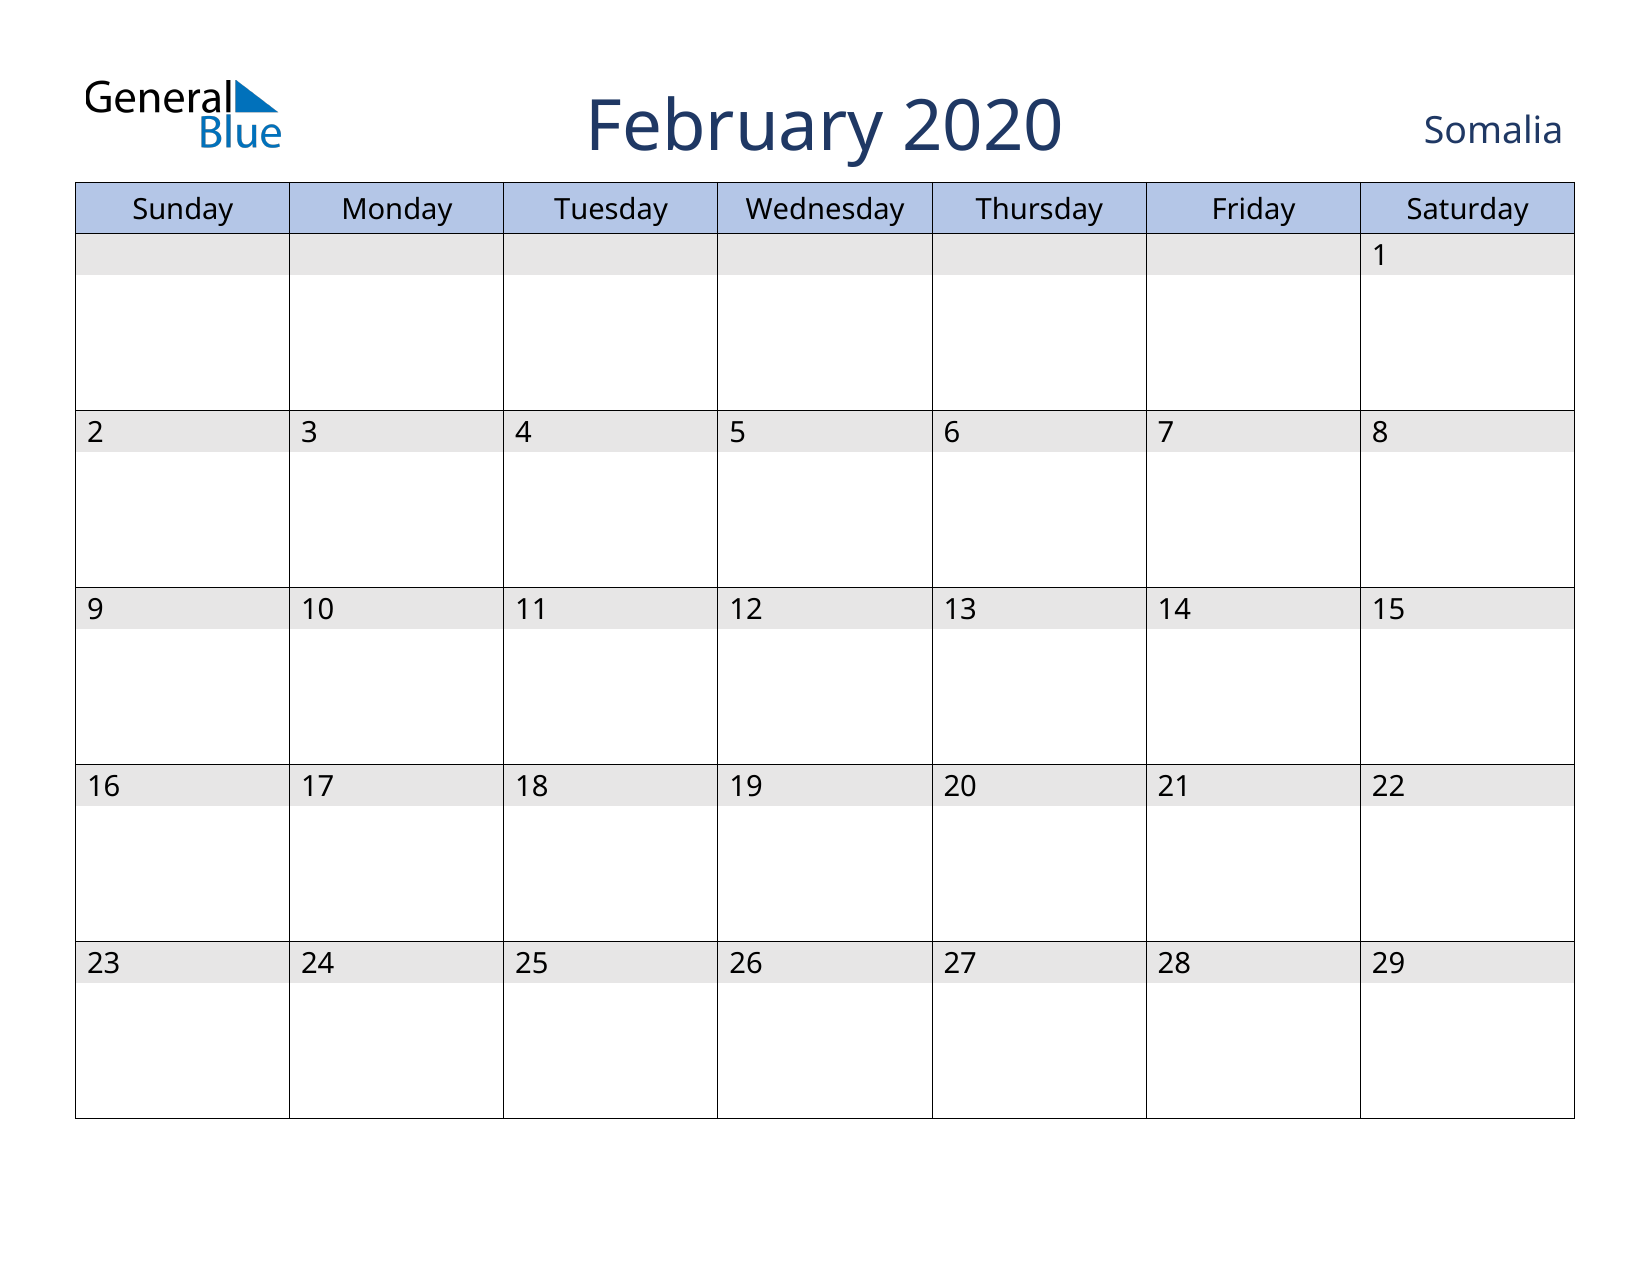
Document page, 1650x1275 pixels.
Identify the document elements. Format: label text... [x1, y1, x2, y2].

table_cell 16 [76, 765, 289, 806]
table_cell 3 [290, 411, 503, 452]
picture [86, 80, 281, 148]
table_cell 9 [76, 588, 289, 629]
table_cell 25 [504, 942, 717, 983]
table_cell [1361, 452, 1574, 587]
table_header [76, 75, 503, 182]
table_cell 11 [504, 588, 717, 629]
table_cell 28 [1147, 942, 1360, 983]
table_cell [718, 275, 932, 410]
table_cell [933, 234, 1146, 275]
table_cell [76, 983, 289, 1118]
table_cell 27 [933, 942, 1146, 983]
table_cell Thursday [933, 183, 1146, 233]
table_cell Tuesday [504, 183, 717, 233]
table_cell Wednesday [718, 183, 932, 233]
table_cell [1147, 806, 1360, 941]
table_header Somalia [1146, 75, 1574, 182]
table_cell 29 [1361, 942, 1574, 983]
table_cell [504, 629, 717, 764]
table_cell [504, 234, 717, 275]
table_cell 6 [933, 411, 1146, 452]
table_cell [76, 452, 289, 587]
table_cell 2 [76, 411, 289, 452]
table_cell [1361, 806, 1574, 941]
table_cell [933, 806, 1146, 941]
table_cell 19 [718, 765, 932, 806]
table_cell 24 [290, 942, 503, 983]
table_cell 10 [290, 588, 503, 629]
table_cell [290, 629, 503, 764]
table_cell Saturday [1361, 183, 1574, 233]
table_cell [1147, 452, 1360, 587]
table_cell 26 [718, 942, 932, 983]
table_cell Sunday [76, 183, 289, 233]
table_cell [718, 629, 932, 764]
table_cell [933, 452, 1146, 587]
table_cell [290, 806, 503, 941]
table_cell [933, 983, 1146, 1118]
table_cell [718, 452, 932, 587]
table_cell 4 [504, 411, 717, 452]
table_cell [290, 234, 503, 275]
table_cell [718, 234, 932, 275]
table_cell 7 [1147, 411, 1360, 452]
table_cell 18 [504, 765, 717, 806]
table_cell 15 [1361, 588, 1574, 629]
table_cell [76, 629, 289, 764]
table_cell [933, 275, 1146, 410]
table_cell [1361, 629, 1574, 764]
table_cell [1147, 629, 1360, 764]
table_cell [1361, 983, 1574, 1118]
table_cell [76, 275, 289, 410]
table_cell [290, 275, 503, 410]
table_cell Friday [1147, 183, 1360, 233]
table_cell Monday [290, 183, 503, 233]
table_cell [1361, 275, 1574, 410]
table_cell 23 [76, 942, 289, 983]
table_cell 12 [718, 588, 932, 629]
table_cell 14 [1147, 588, 1360, 629]
table_cell [290, 452, 503, 587]
table_cell 13 [933, 588, 1146, 629]
table_cell 17 [290, 765, 503, 806]
table_cell [76, 806, 289, 941]
table_cell [504, 983, 717, 1118]
table_cell [718, 806, 932, 941]
table_cell [504, 452, 717, 587]
table_cell [290, 983, 503, 1118]
table_header February 2020 [504, 75, 1146, 182]
table_cell [1147, 275, 1360, 410]
table_cell [76, 234, 289, 275]
table_cell [933, 629, 1146, 764]
table_cell 21 [1147, 765, 1360, 806]
table_cell 22 [1361, 765, 1574, 806]
table_cell 8 [1361, 411, 1574, 452]
table_cell 20 [933, 765, 1146, 806]
table_cell [718, 983, 932, 1118]
table_cell 1 [1361, 234, 1574, 275]
table_cell [1147, 234, 1360, 275]
table_cell [1147, 983, 1360, 1118]
table_cell [504, 275, 717, 410]
table_cell [504, 806, 717, 941]
table_cell 5 [718, 411, 932, 452]
